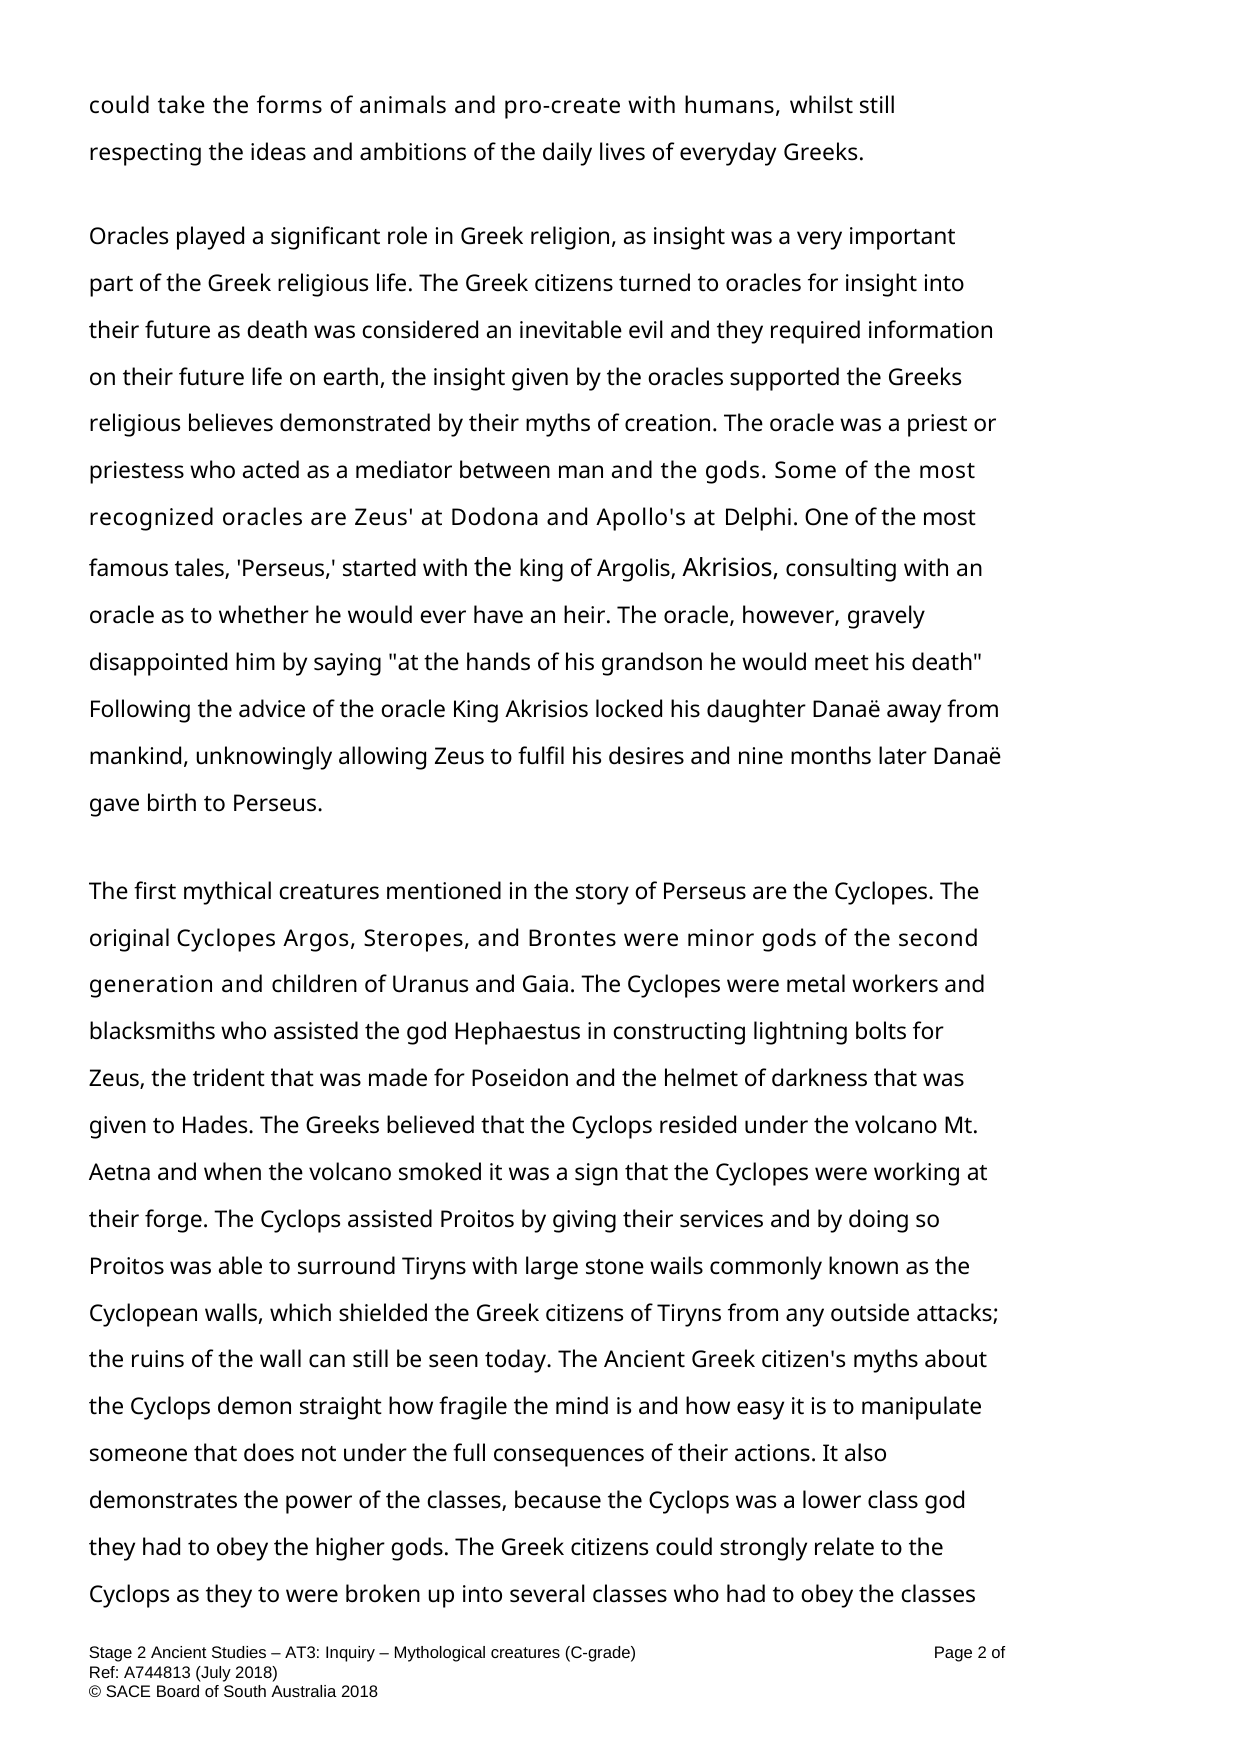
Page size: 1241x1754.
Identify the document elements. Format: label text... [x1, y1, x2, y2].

text Oracles played a significant role in Greek religion, as insight was a very important part of the Greek religious life. The Greek citizens turned to oracles for insight into their future as death was considered an inevitable evil and they required information on their future life on earth, the insight given by the oracles supported the Greeks religious believes demonstrated by their myths of creation. The oracle was a priest or priestess who acted as a mediator between man and the gods. Some of the most recognized oracles are Zeus' at and Apollo's at . One of the most famous tales, 'Perseus,' started with the king of Argolis, Akrisios, consulting with an oracle as to whether he would ever have an heir. The oracle, however, gravely disappointed him by saying "at the hands of his grandson he would meet his death" Following the advice of the oracle King Akrisios locked his daughter Danaë away from mankind, unknowingly allowing Zeus to fulfil his desires and nine months later Danaë gave birth to Perseus. [89, 220, 1004, 818]
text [89, 89, 1004, 167]
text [89, 875, 1004, 1609]
